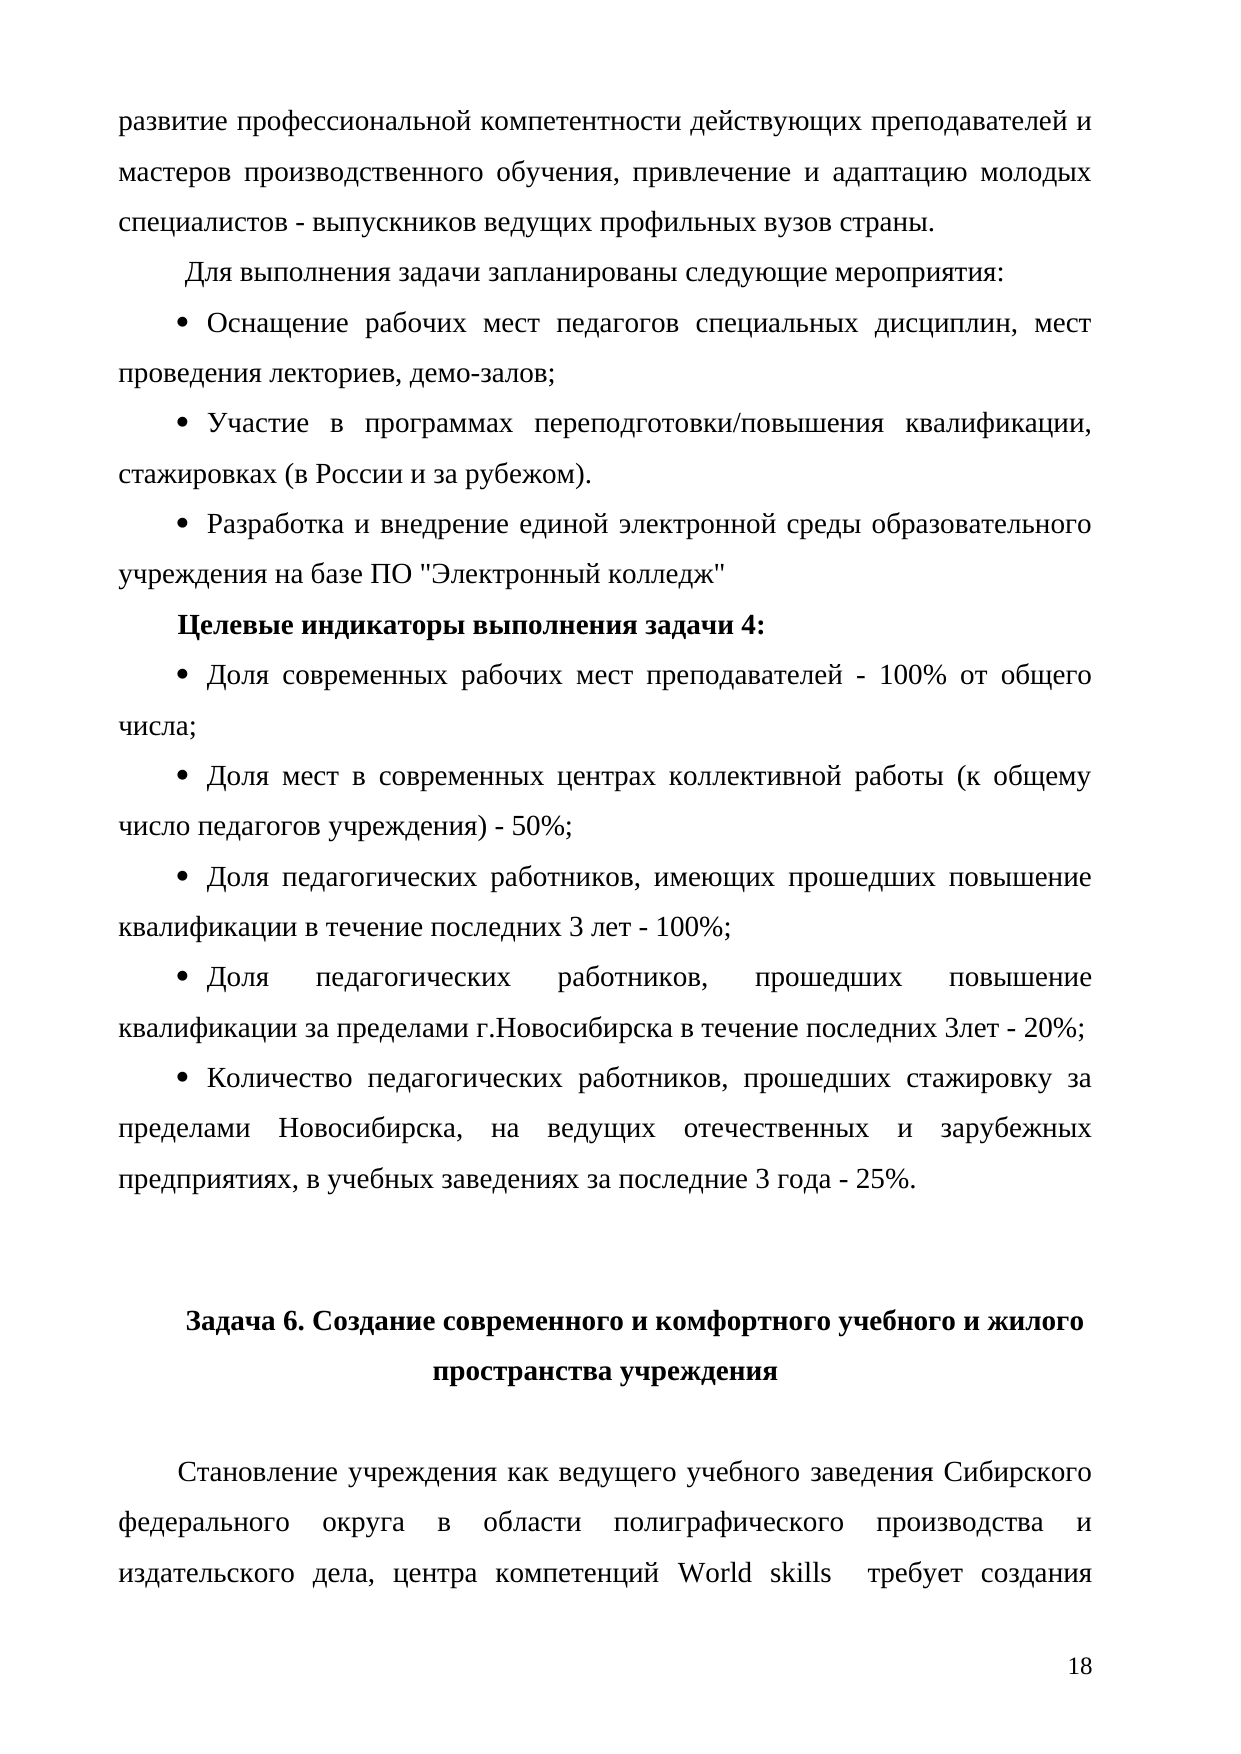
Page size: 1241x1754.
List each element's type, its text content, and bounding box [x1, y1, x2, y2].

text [118, 1454, 1092, 1588]
list Доля педагогических работников, имеющих прошедших повышение квалификации в течение последних 3 лет - 100%; [118, 859, 1092, 943]
list Доля педагогических работников, прошедших повышение квалификации за пределами г.Новосибирска в течение последних 3лет - 20%; [118, 959, 1092, 1043]
text Целевые индикаторы выполнения задачи 4: [118, 607, 1092, 640]
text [118, 103, 1092, 238]
list Оснащение рабочих мест педагогов специальных дисциплин, мест проведения лекториев, демо-залов; [118, 305, 1092, 389]
text Задача 6. Создание современного и комфортного учебного и жилого пространства учреждения [118, 1303, 1092, 1387]
list Количество педагогических работников, прошедших стажировку за пределами Новосибирска, на ведущих отечественных и зарубежных предприятиях, в учебных заведениях за последние 3 года - 25%. [118, 1060, 1092, 1194]
list Доля мест в современных центрах коллективной работы (к общему число педагогов учреждения) - 50%; [118, 758, 1092, 842]
text Для выполнения задачи запланированы следующие мероприятия: [118, 254, 1092, 288]
list Участие в программах переподготовки/повышения квалификации, стажировках (в России и за рубежом). [118, 405, 1092, 489]
list Разработка и внедрение единой электронной среды образовательного учреждения на базе ПО "Электронный колледж" [118, 506, 1092, 590]
list Доля современных рабочих мест преподавателей - 100% от общего числа; [118, 657, 1092, 741]
